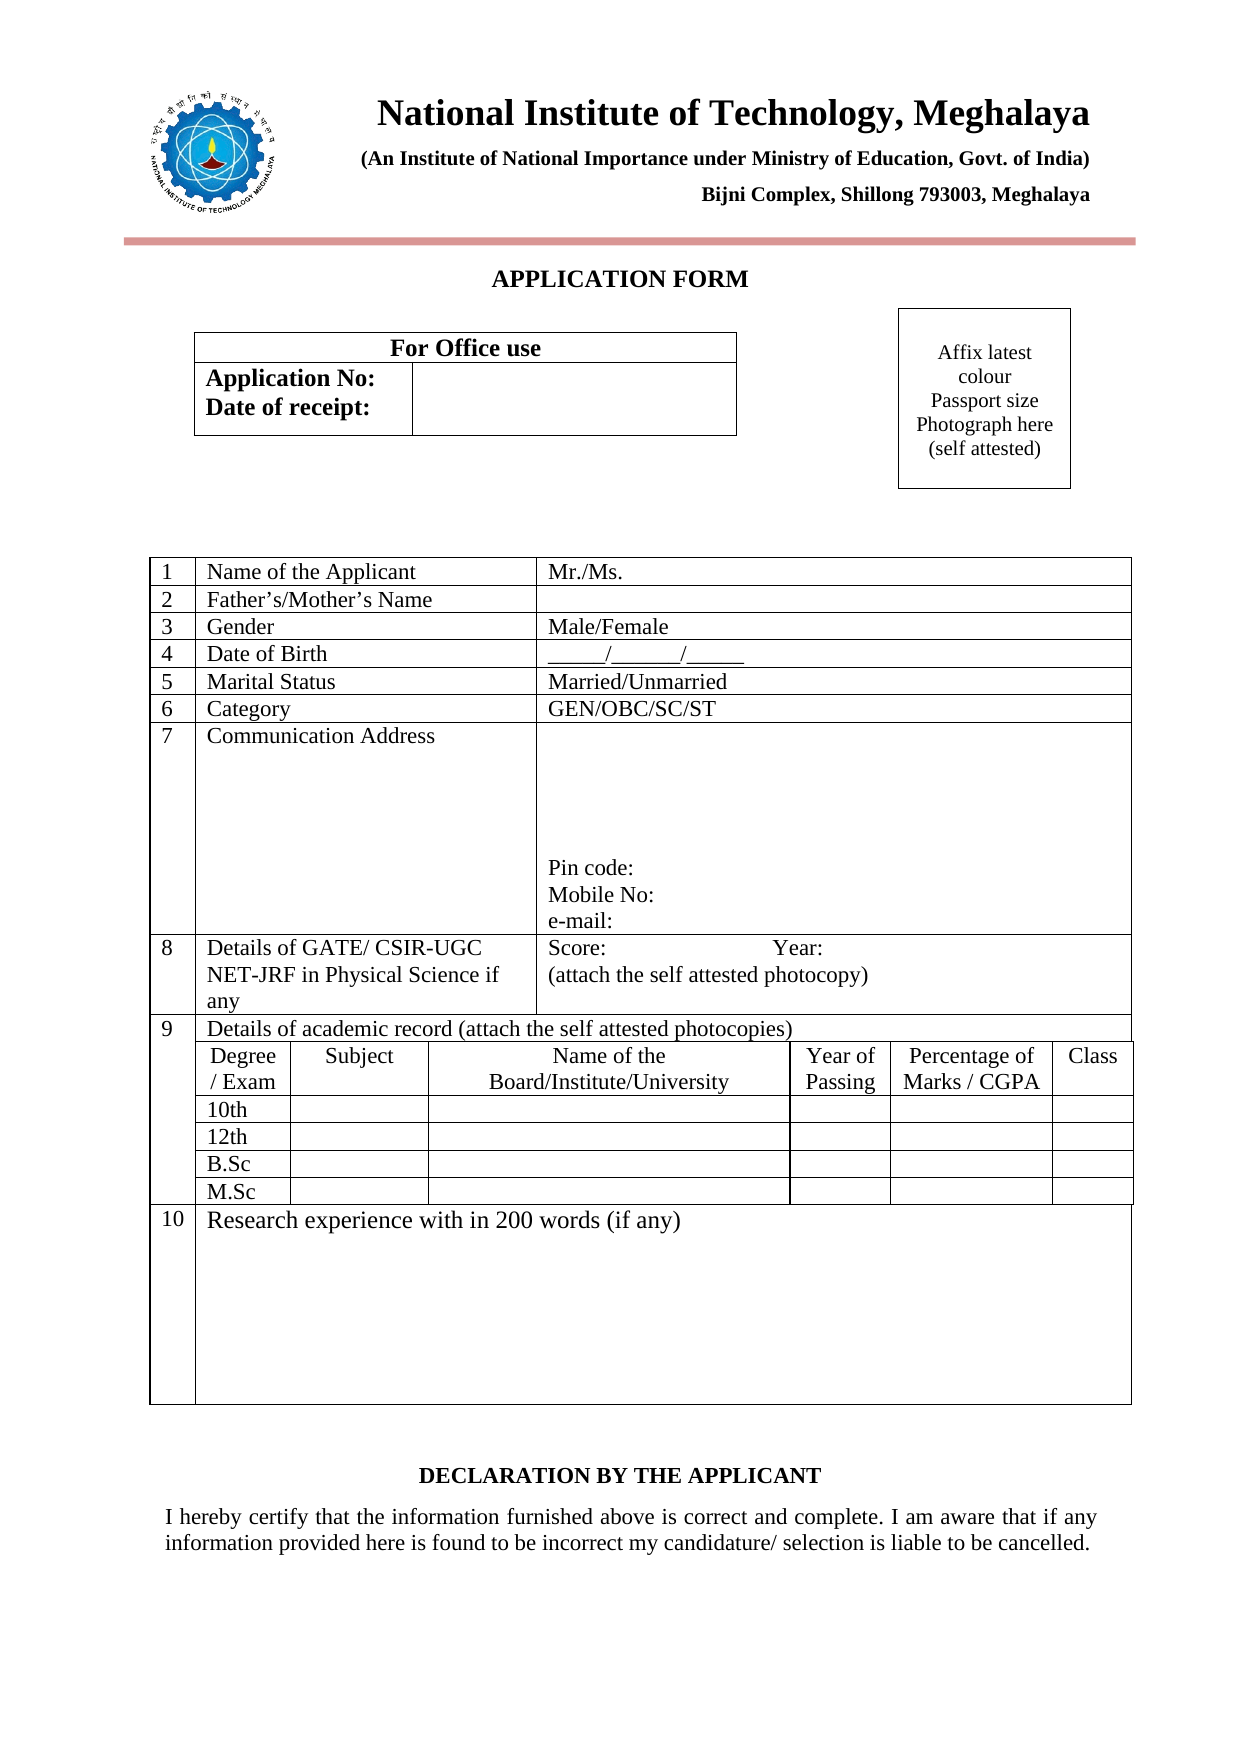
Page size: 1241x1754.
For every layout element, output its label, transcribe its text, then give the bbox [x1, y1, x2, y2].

table_cell Details of GATE/ CSIR-UGC NET-JRF in Physical Science if any [196, 935, 536, 1013]
table_cell 10 [151, 1205, 195, 1404]
table_cell [791, 1151, 890, 1177]
table_cell [291, 1123, 428, 1149]
table_cell Gender [196, 613, 536, 639]
table_cell Married/Unmarried [537, 668, 1131, 694]
table_cell 7 [151, 723, 195, 933]
table_cell [791, 1123, 890, 1149]
table_cell Percentage of Marks / CGPA [891, 1042, 1052, 1095]
table_cell Details of academic record (attach the self attested photocopies) [196, 1015, 1131, 1041]
table_cell Communication Address [196, 723, 536, 933]
table_cell [429, 1096, 789, 1122]
table_cell M.Sc [196, 1178, 290, 1204]
text Bijni Complex, Shillong 793003, Meghalaya [276, 182, 1090, 206]
table_cell [291, 1096, 428, 1122]
table_cell Subject [291, 1042, 428, 1095]
table_cell Research experience with in 200 words (if any) [196, 1205, 1131, 1404]
text National Institute of Technology, Meghalaya [150, 90, 1090, 133]
table_header Mr./Ms. [537, 558, 1131, 584]
table_cell [1053, 1123, 1133, 1149]
table_cell Pin code: Mobile No: e-mail: [537, 723, 1131, 933]
table_cell Male/Female [537, 613, 1131, 639]
table_cell [791, 1178, 890, 1204]
table_header Name of the Applicant [196, 558, 536, 584]
table_cell 9 [151, 1015, 195, 1204]
table_cell [791, 1096, 890, 1122]
table_cell [891, 1178, 1052, 1204]
table_cell [891, 1096, 1052, 1122]
table_header 1 [151, 558, 195, 584]
table_cell [891, 1151, 1052, 1177]
text I hereby certify that the information furnished above is correct and complete. I am aware that if any information provided here is found to be incorrect my candidature/ selection is liable to be cancelled. [165, 1503, 1099, 1555]
table_cell Name of the Board/Institute/University [429, 1042, 789, 1095]
table_cell B.Sc [196, 1151, 290, 1177]
table_cell 6 [151, 695, 195, 722]
table_header For Office use [195, 333, 736, 362]
table_cell 10th [196, 1096, 290, 1122]
table_cell Application No: Date of receipt: [195, 363, 412, 435]
table_cell Date of Birth [196, 640, 536, 667]
text (An Institute of National Importance under Ministry of Education, Govt. of India) [276, 146, 1090, 170]
table_cell GEN/OBC/SC/ST [537, 695, 1131, 722]
table_cell 12th [196, 1123, 290, 1149]
text DECLARATION BY THE APPLICANT [150, 1462, 1090, 1488]
table_cell _____/______/_____ [537, 640, 1131, 667]
table_cell 3 [151, 613, 195, 639]
table_cell 5 [151, 668, 195, 694]
table_cell [1053, 1178, 1133, 1204]
table_cell [413, 363, 736, 435]
picture [148, 91, 276, 214]
table_cell Score: Year: (attach the self attested photocopy) [537, 935, 1131, 1013]
table_cell [291, 1178, 428, 1204]
table_cell [429, 1123, 789, 1149]
table_cell [891, 1123, 1052, 1149]
table_cell 2 [151, 586, 195, 612]
table_cell [1053, 1096, 1133, 1122]
table_cell Category [196, 695, 536, 722]
table_cell [429, 1151, 789, 1177]
table_cell [429, 1178, 789, 1204]
table_cell 8 [151, 935, 195, 1013]
table_cell [537, 586, 1131, 612]
table_cell 4 [151, 640, 195, 667]
table_cell Degree/ Exam [196, 1042, 290, 1095]
table_cell Marital Status [196, 668, 536, 694]
table_cell Year of Passing [791, 1042, 890, 1095]
text APPLICATION FORM [150, 264, 1090, 293]
table_cell Class [1053, 1042, 1133, 1095]
table_cell [1053, 1151, 1133, 1177]
table_cell [291, 1151, 428, 1177]
table_cell Father’s/Mother’s Name [196, 586, 536, 612]
